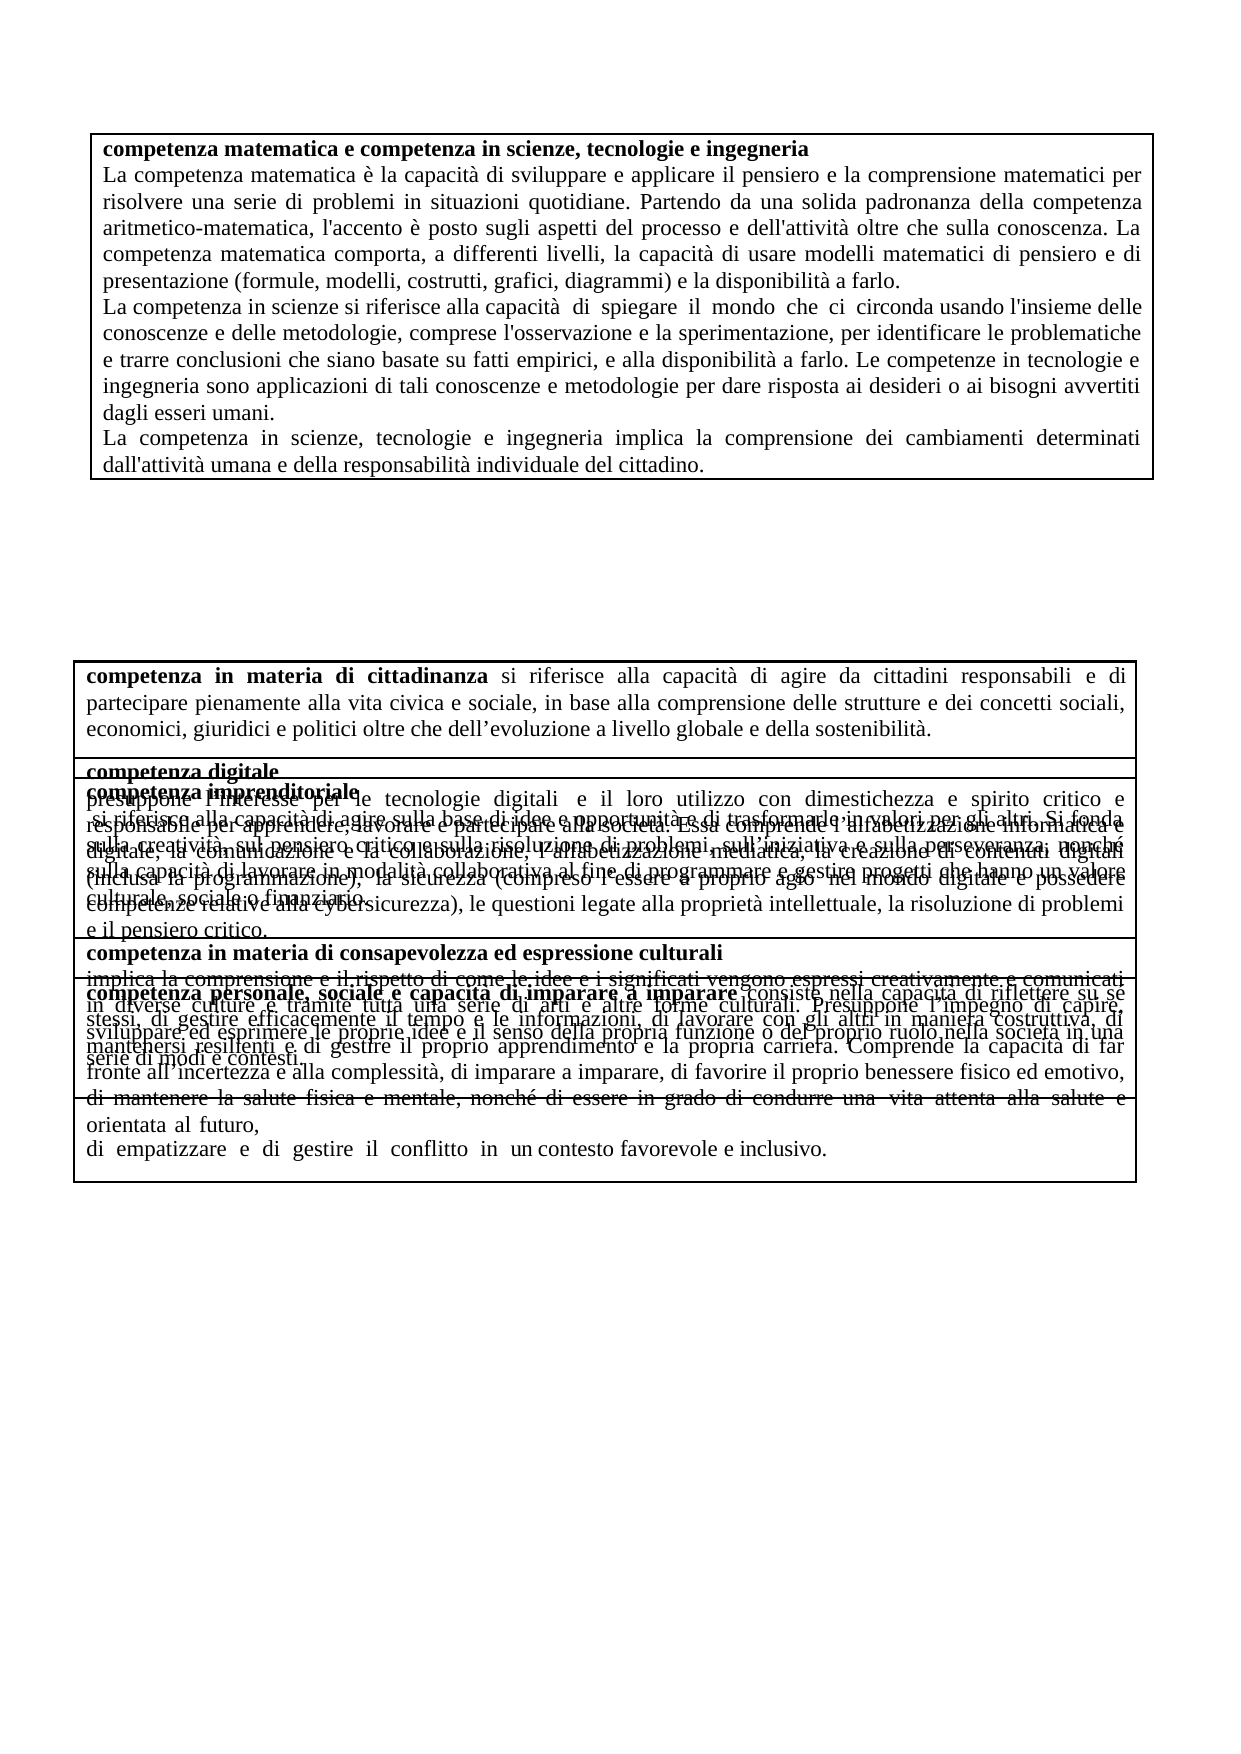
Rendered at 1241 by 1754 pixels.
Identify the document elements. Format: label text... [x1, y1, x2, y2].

table_cell competenza imprenditoriale si riferisce alla capacità di agire sulla base di idee e opportunità e di trasformarle in valori per gli altri. Si fonda sulla creatività, sul pensiero critico e sulla risoluzione di problemi, sull’iniziativa e sulla perseveranza, nonché sulla capacità di lavorare in modalità collaborativa al fine di programmare e gestire progetti che hanno un valore culturale, sociale o finanziario. [75, 779, 1135, 937]
table_cell competenza matematica e competenza in scienze, tecnologie e ingegneria La competenza matematica è la capacità di sviluppare e applicare il pensiero e la comprensione matematici per risolvere una serie di problemi in situazioni quotidiane. Partendo da una solida padronanza della competenza aritmetico-matematica, l'accento è posto sugli aspetti del processo e dell'attività oltre che sulla conoscenza. La competenza matematica comporta, a differenti livelli, la capacità di usare modelli matematici di pensiero e di presentazione (formule, modelli, costrutti, grafici, diagrammi) e la disponibilità a farlo. La competenza in scienze si riferisce alla capacità di spiegare il mondo che ci circonda usando l'insieme delle conoscenze e delle metodologie, comprese l'osservazione e la sperimentazione, per identificare le problematiche e trarre conclusioni che siano basate su fatti empirici, e alla disponibilità a farlo. Le competenze in tecnologie e ingegneria sono applicazioni di tali conoscenze e metodologie per dare risposta ai desideri o ai bisogni avvertiti dagli esseri umani. La competenza in scienze, tecnologie e ingegneria implica la comprensione dei cambiamenti determinati dall'attività umana e della responsabilità individuale del cittadino. [92, 135, 1152, 477]
table_cell competenza in materia di consapevolezza ed espressione culturali implica la comprensione e il rispetto di come le idee e i significati vengono espressi creativamente e comunicati in diverse culture e tramite tutta una serie di arti e altre forme culturali. Presuppone l’impegno di capire, sviluppare ed esprimere le proprie idee e il senso della propria funzione o del proprio ruolo nella società in una serie di modi e contesti. [75, 939, 1135, 1097]
table_cell competenza personale, sociale e capacità di imparare a imparare consiste nella capacità di riflettere su sé stessi, di gestire efficacemente il tempo e le informazioni, di lavorare con gli altri in maniera costruttiva, di mantenersi resilienti e di gestire il proprio apprendimento e la propria carriera. Comprende la capacità di far fronte all’incertezza e alla complessità, di imparare a imparare, di favorire il proprio benessere fisico ed emotivo, di mantenere la salute fisica e mentale, nonché di essere in grado di condurre una vita attenta alla salute e orientata al futuro, di empatizzare e di gestire il conflitto in un contesto favorevole e inclusivo. [75, 1099, 1135, 1181]
table_header competenza in materia di cittadinanza si riferisce alla capacità di agire da cittadini responsabili e di partecipare pienamente alla vita civica e sociale, in base alla comprensione delle strutture e dei concetti sociali, economici, giuridici e politici oltre che dell’evoluzione a livello globale e della sostenibilità. [75, 663, 1135, 777]
